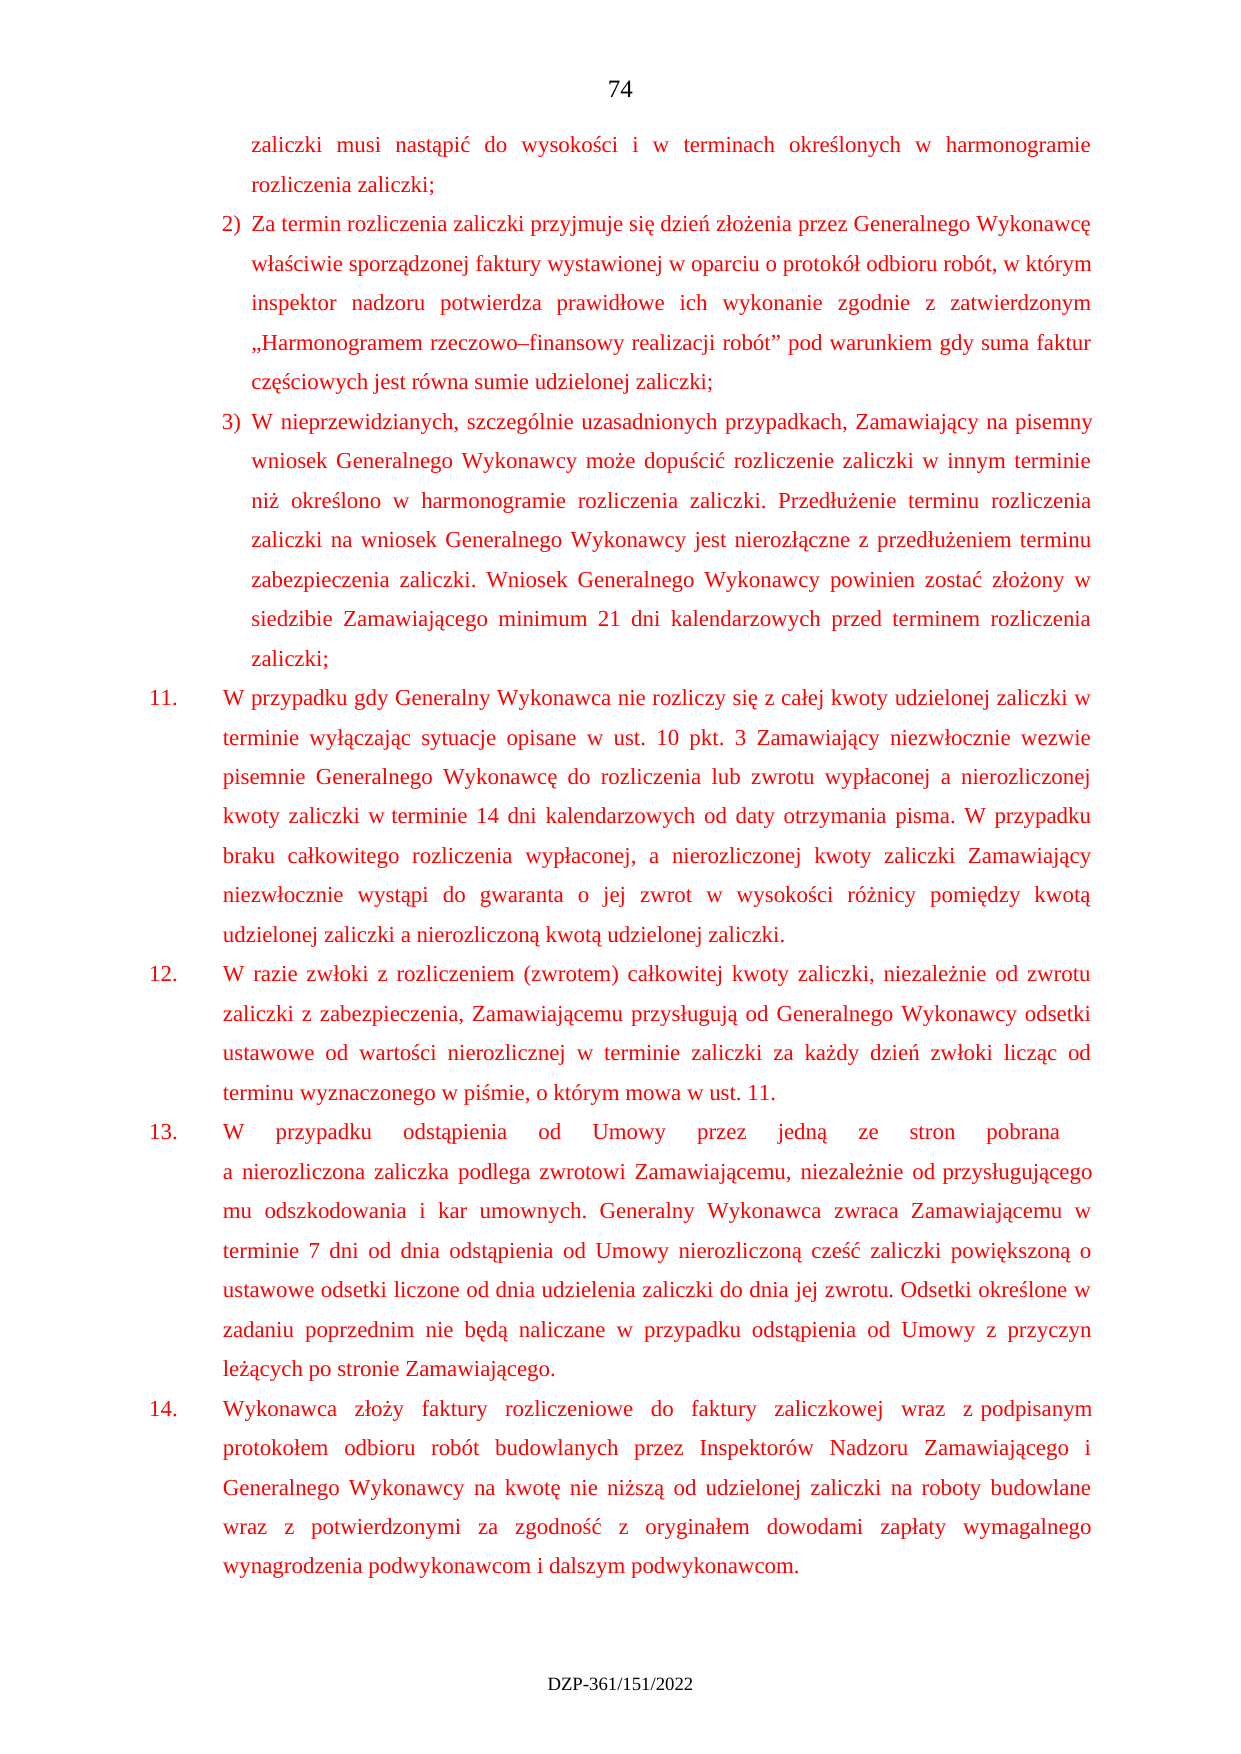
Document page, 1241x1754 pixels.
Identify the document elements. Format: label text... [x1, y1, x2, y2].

list W razie zwłoki z rozliczeniem (zwrotem) całkowitej kwoty zaliczki, niezależnie od zwrotu zaliczki z zabezpieczenia, Zamawiającemu przysługują od Generalnego Wykonawcy odsetki ustawowe od wartości nierozlicznej w terminie zaliczki za każdy dzień zwłoki licząc od terminu wyznaczonego w piśmie, o którym mowa w ust. 11. [149, 960, 1092, 1105]
list Wykonawca złoży faktury rozliczeniowe do faktury zaliczkowej wraz z podpisanym protokołem odbioru robót budowlanych przez Inspektorów Nadzoru Zamawiającego i Generalnego Wykonawcy na kwotę nie niższą od udzielonej zaliczki na roboty budowlane wraz z potwierdzonymi za zgodność z oryginałem dowodami zapłaty wymagalnego wynagrodzenia podwykonawcom i dalszym podwykonawcom. [149, 1395, 1092, 1579]
list W przypadku gdy Generalny Wykonawca nie rozliczy się z całej kwoty udzielonej zaliczki w terminie wyłączając sytuacje opisane w ust. 10 pkt. 3 Zamawiający niezwłocznie wezwie pisemnie Generalnego Wykonawcę do rozliczenia lub zwrotu wypłaconej a nierozliczonej kwoty zaliczki w terminie 14 dni kalendarzowych od daty otrzymania pisma. W przypadku braku całkowitego rozliczenia wypłaconej, a nierozliczonej kwoty zaliczki Zamawiający niezwłocznie wystąpi do gwaranta o jej zwrot w wysokości różnicy pomiędzy kwotą udzielonej zaliczki a nierozliczoną kwotą udzielonej zaliczki. [149, 684, 1092, 947]
list W przypadku odstąpienia od Umowy przez jedną ze stron pobrana a nierozliczona zaliczka podlega zwrotowi Zamawiającemu, niezależnie od przysługującego mu odszkodowania i kar umownych. Generalny Wykonawca zwraca Zamawiającemu w terminie 7 dni od dnia odstąpienia od Umowy nierozliczoną cześć zaliczki powiększoną o ustawowe odsetki liczone od dnia udzielenia zaliczki do dnia jej zwrotu. Odsetki określone w zadaniu poprzednim nie będą naliczane w przypadku odstąpienia od Umowy z przyczyn leżących po stronie Zamawiającego. [149, 1118, 1092, 1382]
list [222, 131, 1092, 197]
list W nieprzewidzianych, szczególnie uzasadnionych przypadkach, Zamawiający na pisemny wniosek Generalnego Wykonawcy może dopuścić rozliczenie zaliczki w innym terminie niż określono w harmonogramie rozliczenia zaliczki. Przedłużenie terminu rozliczenia zaliczki na wniosek Generalnego Wykonawcy jest nierozłączne z przedłużeniem terminu zabezpieczenia zaliczki. Wniosek Generalnego Wykonawcy powinien zostać złożony w siedzibie Zamawiającego minimum 21 dni kalendarzowych przed terminem rozliczenia zaliczki; [222, 408, 1092, 671]
list Za termin rozliczenia zaliczki przyjmuje się dzień złożenia przez Generalnego Wykonawcę właściwie sporządzonej faktury wystawionej w oparciu o protokół odbioru robót, w którym inspektor nadzoru potwierdza prawidłowe ich wykonanie zgodnie z zatwierdzonym „Harmonogramem rzeczowo–finansowy realizacji robót” pod warunkiem gdy suma faktur częściowych jest równa sumie udzielonej zaliczki; [222, 210, 1092, 394]
